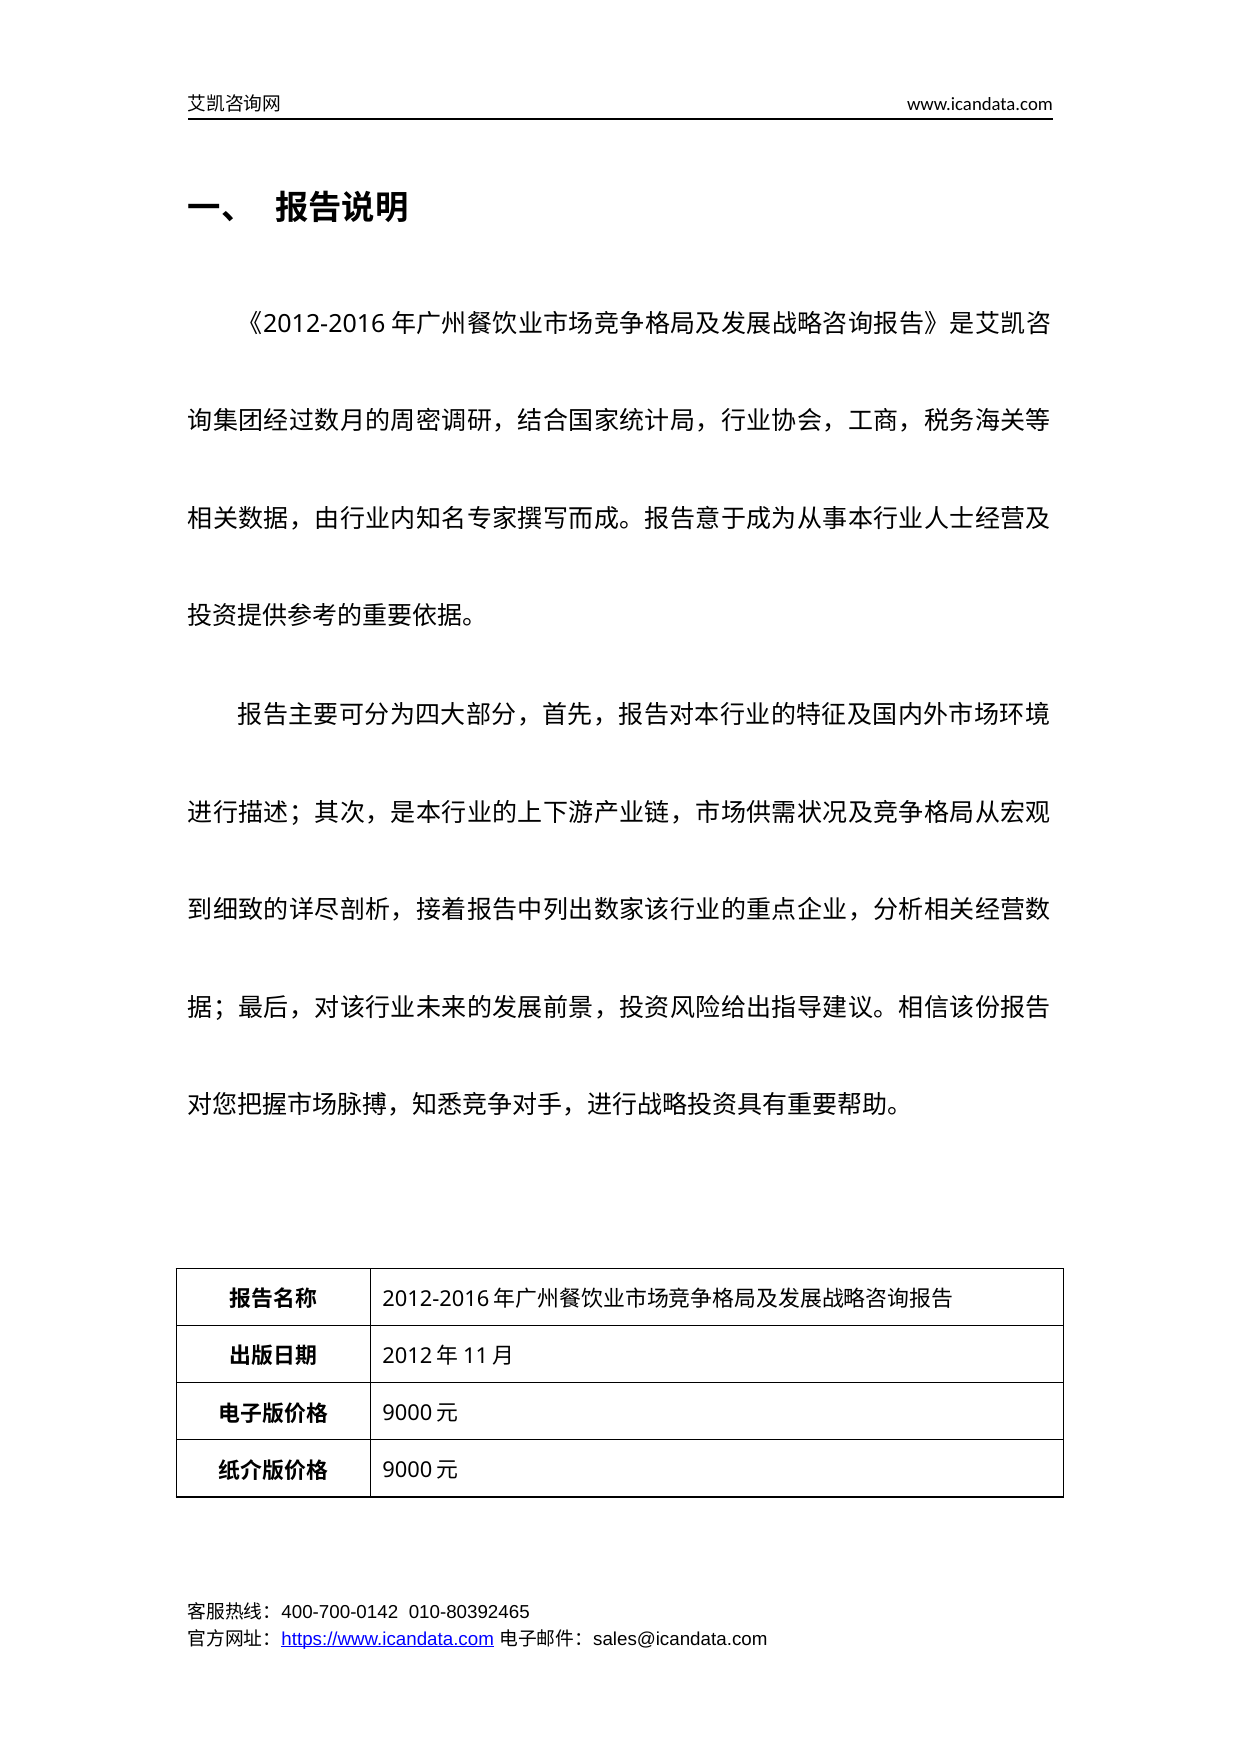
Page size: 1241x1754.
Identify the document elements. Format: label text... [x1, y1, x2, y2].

table_cell 2012年11月 [371, 1326, 1063, 1382]
text 《2012-2016年广州餐饮业市场竞争格局及发展战略咨询报告》是艾凯咨询集团经过数月的周密调研，结合国家统计局，行业协会，工商，税务海关等相关数据，由行业内知名专家撰写而成。报告意于成为从事本行业人士经营及投资提供参考的重要依据。 [187, 289, 1053, 646]
table_cell 电子版价格 [177, 1383, 370, 1439]
subtitle 报告说明 [187, 172, 1053, 237]
text 报告主要可分为四大部分，首先，报告对本行业的特征及国内外市场环境进行描述；其次，是本行业的上下游产业链，市场供需状况及竞争格局从宏观到细致的详尽剖析，接着报告中列出数家该行业的重点企业，分析相关经营数据；最后，对该行业未来的发展前景，投资风险给出指导建议。相信该份报告对您把握市场脉搏，知悉竞争对手，进行战略投资具有重要帮助。 [187, 681, 1053, 1136]
table_header 2012-2016年广州餐饮业市场竞争格局及发展战略咨询报告 [371, 1269, 1063, 1325]
table_header 报告名称 [177, 1269, 370, 1325]
table_cell 9000元 [371, 1383, 1063, 1439]
table_cell 9000元 [371, 1440, 1063, 1496]
table_cell 纸介版价格 [177, 1440, 370, 1496]
table_cell 出版日期 [177, 1326, 370, 1382]
